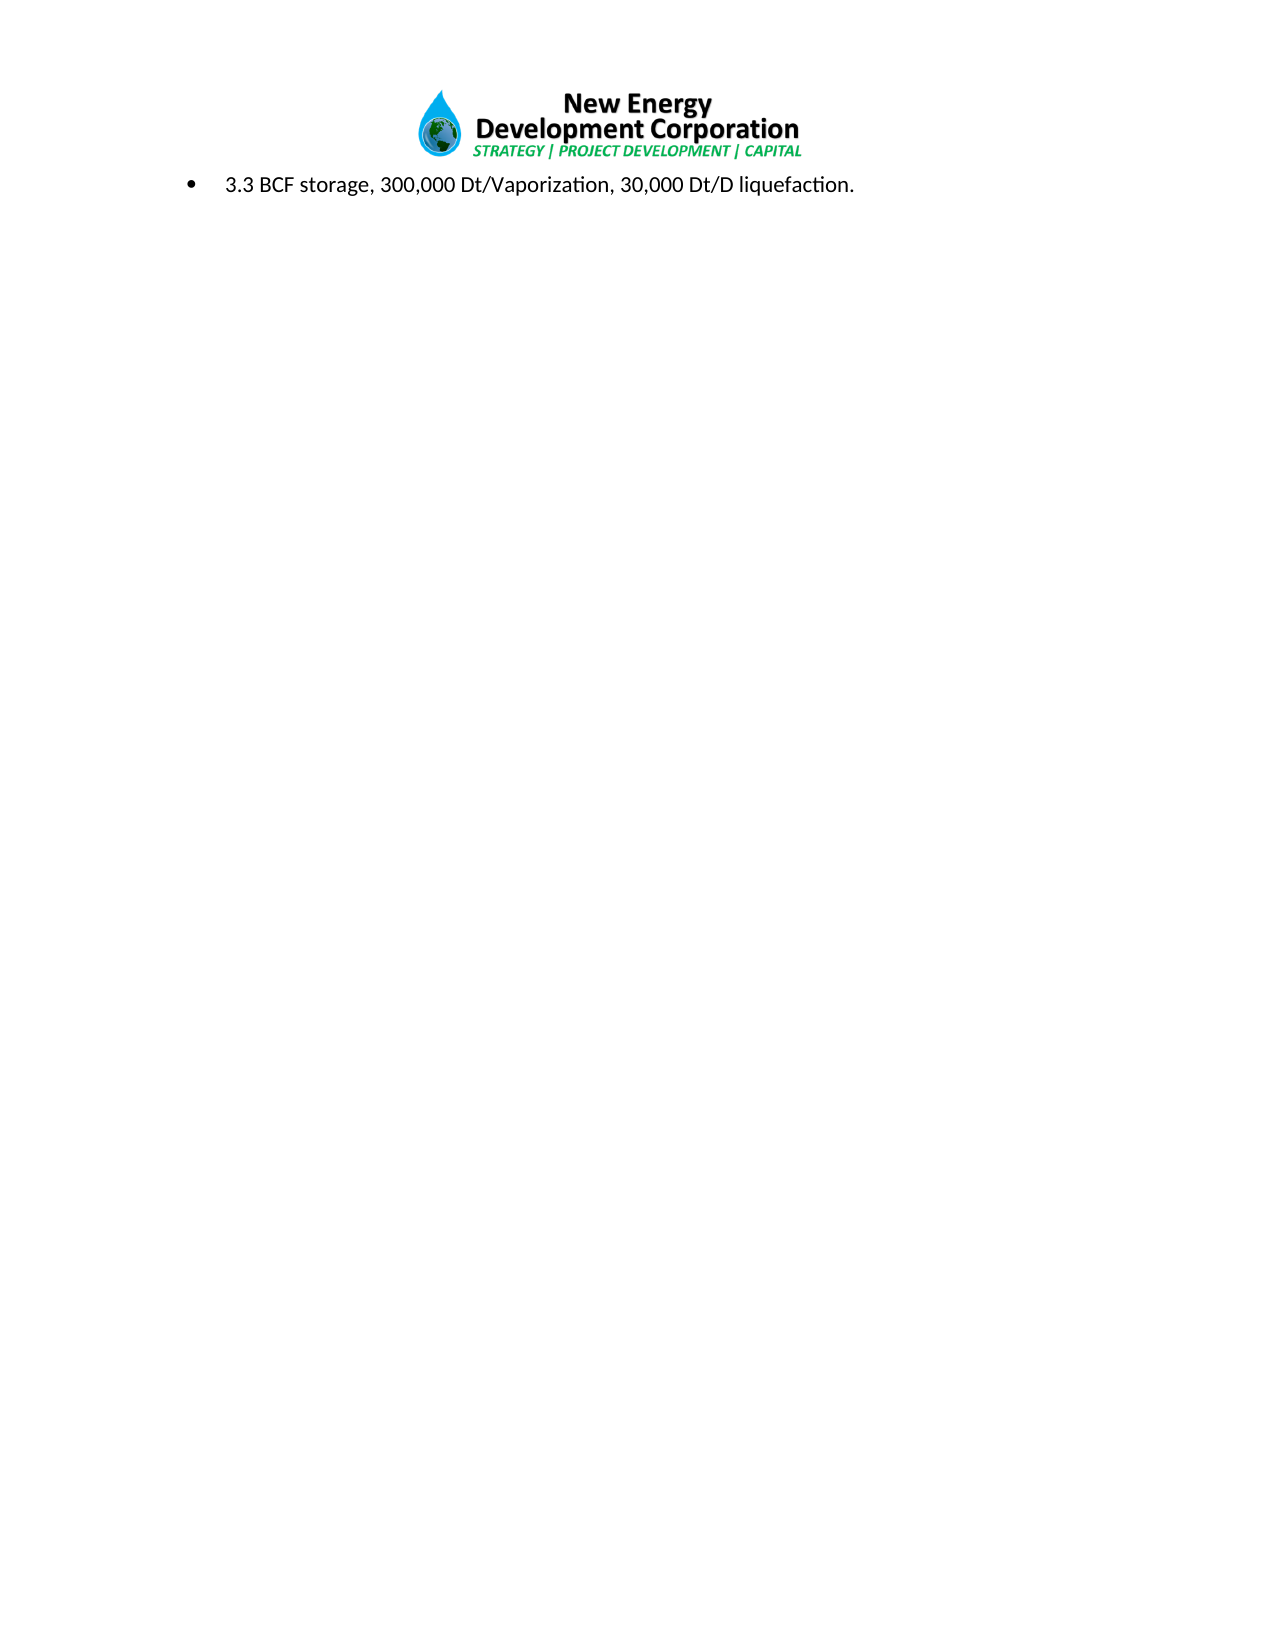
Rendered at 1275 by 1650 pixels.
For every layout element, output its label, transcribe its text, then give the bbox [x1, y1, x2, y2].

picture [403, 75, 872, 171]
list 3.3 BCF storage, 300,000 Dt/Vaporization, 30,000 Dt/D liquefaction. [187, 171, 1125, 198]
